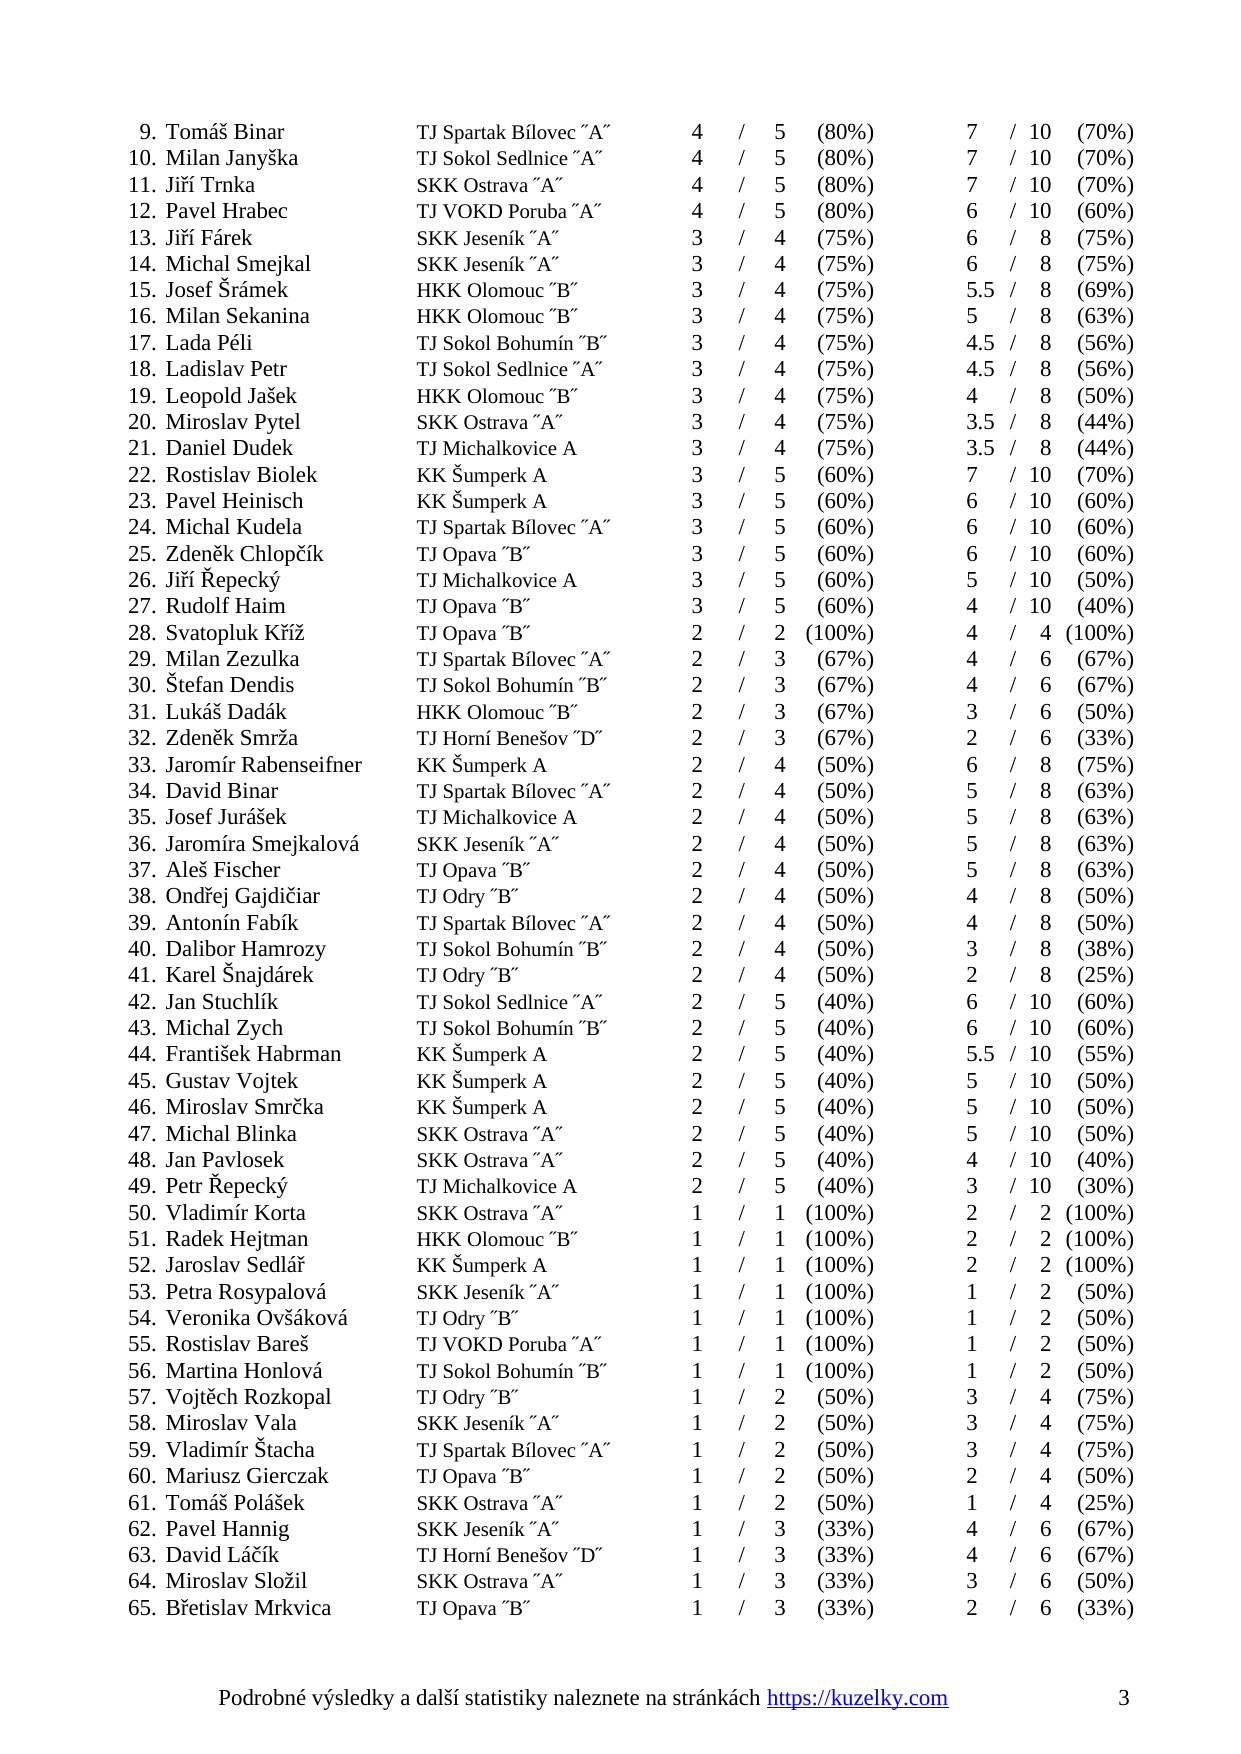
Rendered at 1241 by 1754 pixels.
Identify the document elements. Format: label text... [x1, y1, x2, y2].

text 14. Michal Smejkal SKK Jeseník ˝A˝ 3 / 4 (75%) 6 / 8 (75%) [106, 250, 1134, 276]
text 55. Rostislav Bareš TJ VOKD Poruba ˝A˝ 1 / 1 (100%) 1 / 2 (50%) [106, 1330, 1134, 1357]
text 60. Mariusz Gierczak TJ Opava ˝B˝ 1 / 2 (50%) 2 / 4 (50%) [106, 1462, 1134, 1488]
text 17. Lada Péli TJ Sokol Bohumín ˝B˝ 3 / 4 (75%) 4.5 / 8 (56%) [106, 329, 1134, 355]
text 25. Zdeněk Chlopčík TJ Opava ˝B˝ 3 / 5 (60%) 6 / 10 (60%) [106, 540, 1134, 566]
text 39. Antonín Fabík TJ Spartak Bílovec ˝A˝ 2 / 4 (50%) 4 / 8 (50%) [106, 909, 1134, 935]
text 54. Veronika Ovšáková TJ Odry ˝B˝ 1 / 1 (100%) 1 / 2 (50%) [106, 1304, 1134, 1330]
text 26. Jiří Řepecký TJ Michalkovice A 3 / 5 (60%) 5 / 10 (50%) [106, 566, 1134, 592]
text 30. Štefan Dendis TJ Sokol Bohumín ˝B˝ 2 / 3 (67%) 4 / 6 (67%) [106, 672, 1134, 698]
text 46. Miroslav Smrčka KK Šumperk A 2 / 5 (40%) 5 / 10 (50%) [106, 1093, 1134, 1119]
text 63. David Láčík TJ Horní Benešov ˝D˝ 1 / 3 (33%) 4 / 6 (67%) [106, 1541, 1134, 1568]
text 19. Leopold Jašek HKK Olomouc ˝B˝ 3 / 4 (75%) 4 / 8 (50%) [106, 382, 1134, 408]
text 16. Milan Sekanina HKK Olomouc ˝B˝ 3 / 4 (75%) 5 / 8 (63%) [106, 303, 1134, 329]
text 11. Jiří Trnka SKK Ostrava ˝A˝ 4 / 5 (80%) 7 / 10 (70%) [106, 171, 1134, 197]
text 65. Břetislav Mrkvica TJ Opava ˝B˝ 1 / 3 (33%) 2 / 6 (33%) [106, 1594, 1134, 1620]
text 57. Vojtěch Rozkopal TJ Odry ˝B˝ 1 / 2 (50%) 3 / 4 (75%) [106, 1383, 1134, 1409]
text 62. Pavel Hannig SKK Jeseník ˝A˝ 1 / 3 (33%) 4 / 6 (67%) [106, 1515, 1134, 1541]
text 10. Milan Janyška TJ Sokol Sedlnice ˝A˝ 4 / 5 (80%) 7 / 10 (70%) [106, 144, 1134, 171]
text 38. Ondřej Gajdičiar TJ Odry ˝B˝ 2 / 4 (50%) 4 / 8 (50%) [106, 882, 1134, 909]
text 44. František Habrman KK Šumperk A 2 / 5 (40%) 5.5 / 10 (55%) [106, 1041, 1134, 1067]
text 64. Miroslav Složil SKK Ostrava ˝A˝ 1 / 3 (33%) 3 / 6 (50%) [106, 1568, 1134, 1594]
text 18. Ladislav Petr TJ Sokol Sedlnice ˝A˝ 3 / 4 (75%) 4.5 / 8 (56%) [106, 355, 1134, 382]
text 61. Tomáš Polášek SKK Ostrava ˝A˝ 1 / 2 (50%) 1 / 4 (25%) [106, 1488, 1134, 1515]
text 34. David Binar TJ Spartak Bílovec ˝A˝ 2 / 4 (50%) 5 / 8 (63%) [106, 777, 1134, 803]
text 37. Aleš Fischer TJ Opava ˝B˝ 2 / 4 (50%) 5 / 8 (63%) [106, 856, 1134, 882]
text 59. Vladimír Štacha TJ Spartak Bílovec ˝A˝ 1 / 2 (50%) 3 / 4 (75%) [106, 1436, 1134, 1462]
text 31. Lukáš Dadák HKK Olomouc ˝B˝ 2 / 3 (67%) 3 / 6 (50%) [106, 698, 1134, 724]
text 28. Svatopluk Kříž TJ Opava ˝B˝ 2 / 2 (100%) 4 / 4 (100%) [106, 619, 1134, 645]
text 53. Petra Rosypalová SKK Jeseník ˝A˝ 1 / 1 (100%) 1 / 2 (50%) [106, 1278, 1134, 1304]
text 50. Vladimír Korta SKK Ostrava ˝A˝ 1 / 1 (100%) 2 / 2 (100%) [106, 1199, 1134, 1225]
text 33. Jaromír Rabenseifner KK Šumperk A 2 / 4 (50%) 6 / 8 (75%) [106, 751, 1134, 777]
text 56. Martina Honlová TJ Sokol Bohumín ˝B˝ 1 / 1 (100%) 1 / 2 (50%) [106, 1357, 1134, 1383]
text 9. Tomáš Binar TJ Spartak Bílovec ˝A˝ 4 / 5 (80%) 7 / 10 (70%) [106, 118, 1134, 144]
text 22. Rostislav Biolek KK Šumperk A 3 / 5 (60%) 7 / 10 (70%) [106, 461, 1134, 487]
text 23. Pavel Heinisch KK Šumperk A 3 / 5 (60%) 6 / 10 (60%) [106, 487, 1134, 513]
text 58. Miroslav Vala SKK Jeseník ˝A˝ 1 / 2 (50%) 3 / 4 (75%) [106, 1409, 1134, 1436]
text 29. Milan Zezulka TJ Spartak Bílovec ˝A˝ 2 / 3 (67%) 4 / 6 (67%) [106, 645, 1134, 672]
text 43. Michal Zych TJ Sokol Bohumín ˝B˝ 2 / 5 (40%) 6 / 10 (60%) [106, 1014, 1134, 1041]
text 27. Rudolf Haim TJ Opava ˝B˝ 3 / 5 (60%) 4 / 10 (40%) [106, 592, 1134, 619]
text 24. Michal Kudela TJ Spartak Bílovec ˝A˝ 3 / 5 (60%) 6 / 10 (60%) [106, 513, 1134, 540]
text 40. Dalibor Hamrozy TJ Sokol Bohumín ˝B˝ 2 / 4 (50%) 3 / 8 (38%) [106, 935, 1134, 961]
text 15. Josef Šrámek HKK Olomouc ˝B˝ 3 / 4 (75%) 5.5 / 8 (69%) [106, 276, 1134, 303]
text 32. Zdeněk Smrža TJ Horní Benešov ˝D˝ 2 / 3 (67%) 2 / 6 (33%) [106, 724, 1134, 751]
text 41. Karel Šnajdárek TJ Odry ˝B˝ 2 / 4 (50%) 2 / 8 (25%) [106, 961, 1134, 988]
text 13. Jiří Fárek SKK Jeseník ˝A˝ 3 / 4 (75%) 6 / 8 (75%) [106, 223, 1134, 250]
text 21. Daniel Dudek TJ Michalkovice A 3 / 4 (75%) 3.5 / 8 (44%) [106, 434, 1134, 461]
text 36. Jaromíra Smejkalová SKK Jeseník ˝A˝ 2 / 4 (50%) 5 / 8 (63%) [106, 830, 1134, 856]
text 47. Michal Blinka SKK Ostrava ˝A˝ 2 / 5 (40%) 5 / 10 (50%) [106, 1119, 1134, 1146]
text 45. Gustav Vojtek KK Šumperk A 2 / 5 (40%) 5 / 10 (50%) [106, 1067, 1134, 1093]
text 51. Radek Hejtman HKK Olomouc ˝B˝ 1 / 1 (100%) 2 / 2 (100%) [106, 1225, 1134, 1251]
text 52. Jaroslav Sedlář KK Šumperk A 1 / 1 (100%) 2 / 2 (100%) [106, 1251, 1134, 1278]
text 42. Jan Stuchlík TJ Sokol Sedlnice ˝A˝ 2 / 5 (40%) 6 / 10 (60%) [106, 988, 1134, 1014]
text 49. Petr Řepecký TJ Michalkovice A 2 / 5 (40%) 3 / 10 (30%) [106, 1172, 1134, 1199]
text 20. Miroslav Pytel SKK Ostrava ˝A˝ 3 / 4 (75%) 3.5 / 8 (44%) [106, 408, 1134, 434]
text 12. Pavel Hrabec TJ VOKD Poruba ˝A˝ 4 / 5 (80%) 6 / 10 (60%) [106, 197, 1134, 223]
text 35. Josef Jurášek TJ Michalkovice A 2 / 4 (50%) 5 / 8 (63%) [106, 803, 1134, 830]
text 48. Jan Pavlosek SKK Ostrava ˝A˝ 2 / 5 (40%) 4 / 10 (40%) [106, 1146, 1134, 1172]
